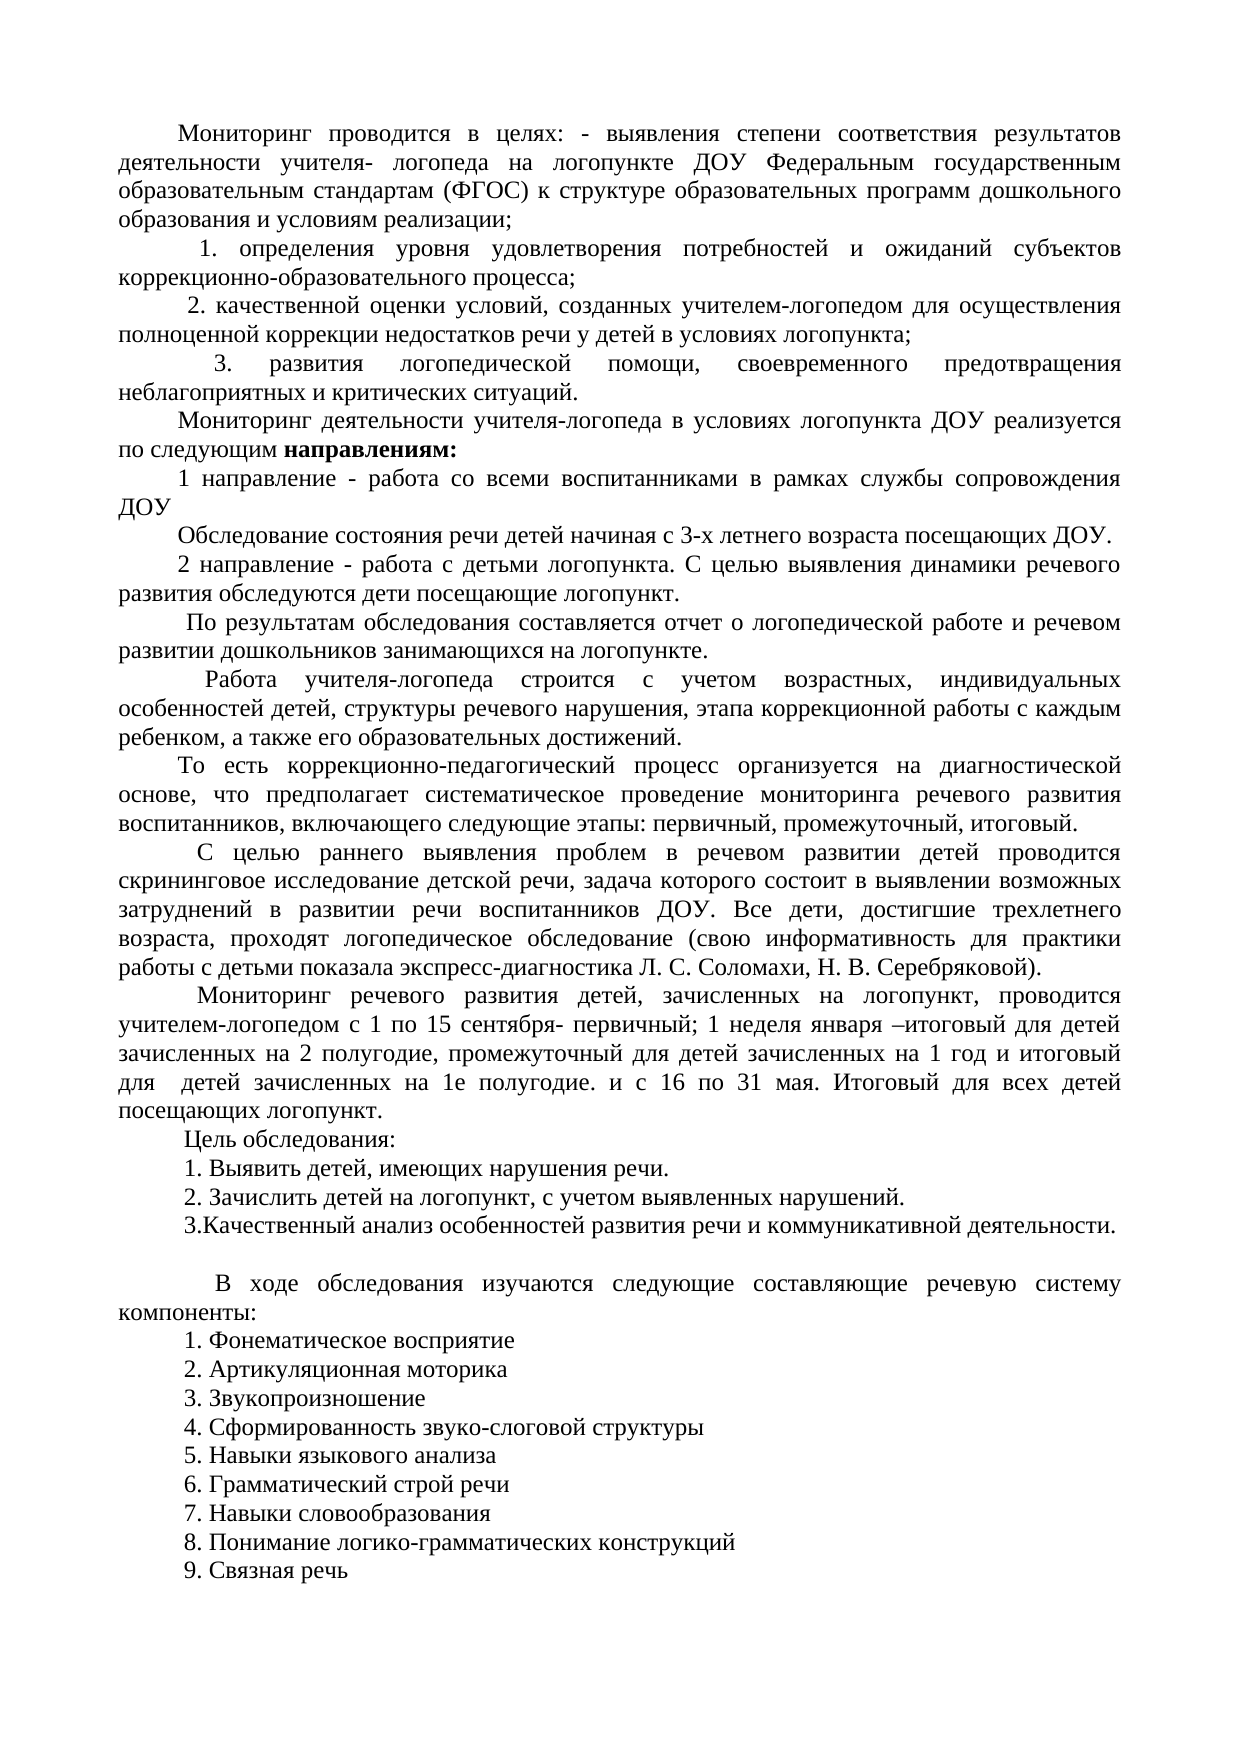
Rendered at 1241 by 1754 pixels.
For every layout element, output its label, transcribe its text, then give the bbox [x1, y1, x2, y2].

text 2 направление - работа с детьми логопункта. С целью выявления динамики речевого развития обследуются дети посещающие логопункт. [118, 549, 1122, 607]
text 3. развития логопедической помощи, своевременного предотвращения неблагоприятных и критических ситуаций. [118, 348, 1122, 406]
text 1. Выявить детей, имеющих нарушения речи. [118, 1153, 1122, 1182]
text Мониторинг речевого развития детей, зачисленных на логопункт, проводится учителем-логопедом с 1 по 15 сентября- первичный; 1 неделя января –итоговый для детей зачисленных на 2 полугодие, промежуточный для детей зачисленных на 1 год и итоговый для детей зачисленных на 1е полугодие. и с 16 по 31 мая. Итоговый для всех детей посещающих логопункт. [118, 981, 1122, 1124]
text 3.Качественный анализ особенностей развития речи и коммуникативной деятельности. [118, 1211, 1122, 1239]
text 1. Фонематическое восприятие [118, 1326, 1122, 1354]
text 9. Связная речь [118, 1556, 1122, 1584]
text 1. определения уровня удовлетворения потребностей и ожиданий субъектов коррекционно-образовательного процесса; [118, 233, 1122, 291]
text 3. Звукопроизношение [118, 1383, 1122, 1412]
text Обследование состояния речи детей начиная с 3-х летнего возраста посещающих ДОУ. [118, 521, 1122, 549]
text По результатам обследования составляется отчет о логопедической работе и речевом развитии дошкольников занимающихся на логопункте. [118, 607, 1122, 664]
text 6. Грамматический строй речи [118, 1469, 1122, 1498]
text 5. Навыки языкового анализа [118, 1441, 1122, 1469]
text С целью раннего выявления проблем в речевом развитии детей проводится скрининговое исследование детской речи, задача которого состоит в выявлении возможных затруднений в развитии речи воспитанников ДОУ. Все дети, достигшие трехлетнего возраста, проходят логопедическое обследование (свою информативность для практики работы с детьми показала экспресс-диагностика Л. С. Соломахи, Н. В. Серебряковой). [118, 837, 1122, 981]
text В ходе обследования изучаются следующие составляющие речевую систему компоненты: [118, 1268, 1122, 1326]
text Мониторинг деятельности учителя-логопеда в условиях логопункта ДОУ реализуется по следующим направлениям: [118, 406, 1122, 463]
text 1 направление - работа со всеми воспитанниками в рамках службы сопровождения ДОУ [118, 463, 1122, 521]
text 8. Понимание логико-грамматических конструкций [118, 1527, 1122, 1556]
text Работа учителя-логопеда строится с учетом возрастных, индивидуальных особенностей детей, структуры речевого нарушения, этапа коррекционной работы с каждым ребенком, а также его образовательных достижений. [118, 664, 1122, 751]
text 2. качественной оценки условий, созданных учителем-логопедом для осуществления полноценной коррекции недостатков речи у детей в условиях логопункта; [118, 291, 1122, 348]
text 2. Артикуляционная моторика [118, 1354, 1122, 1383]
text 7. Навыки словообразования [118, 1498, 1122, 1527]
text Цель обследования: [118, 1124, 1122, 1153]
text Мониторинг проводится в целях: - выявления степени соответствия результатов деятельности учителя- логопеда на логопункте ДОУ Федеральным государственным образовательным стандартам (ФГОС) к структуре образовательных программ дошкольного образования и условиям реализации; [118, 118, 1122, 233]
text То есть коррекционно-педагогический процесс организуется на диагностической основе, что предполагает систематическое проведение мониторинга речевого развития воспитанников, включающего следующие этапы: первичный, промежуточный, итоговый. [118, 751, 1122, 837]
text 2. Зачислить детей на логопункт, с учетом выявленных нарушений. [118, 1182, 1122, 1211]
text 4. Сформированность звуко-слоговой структуры [118, 1412, 1122, 1441]
